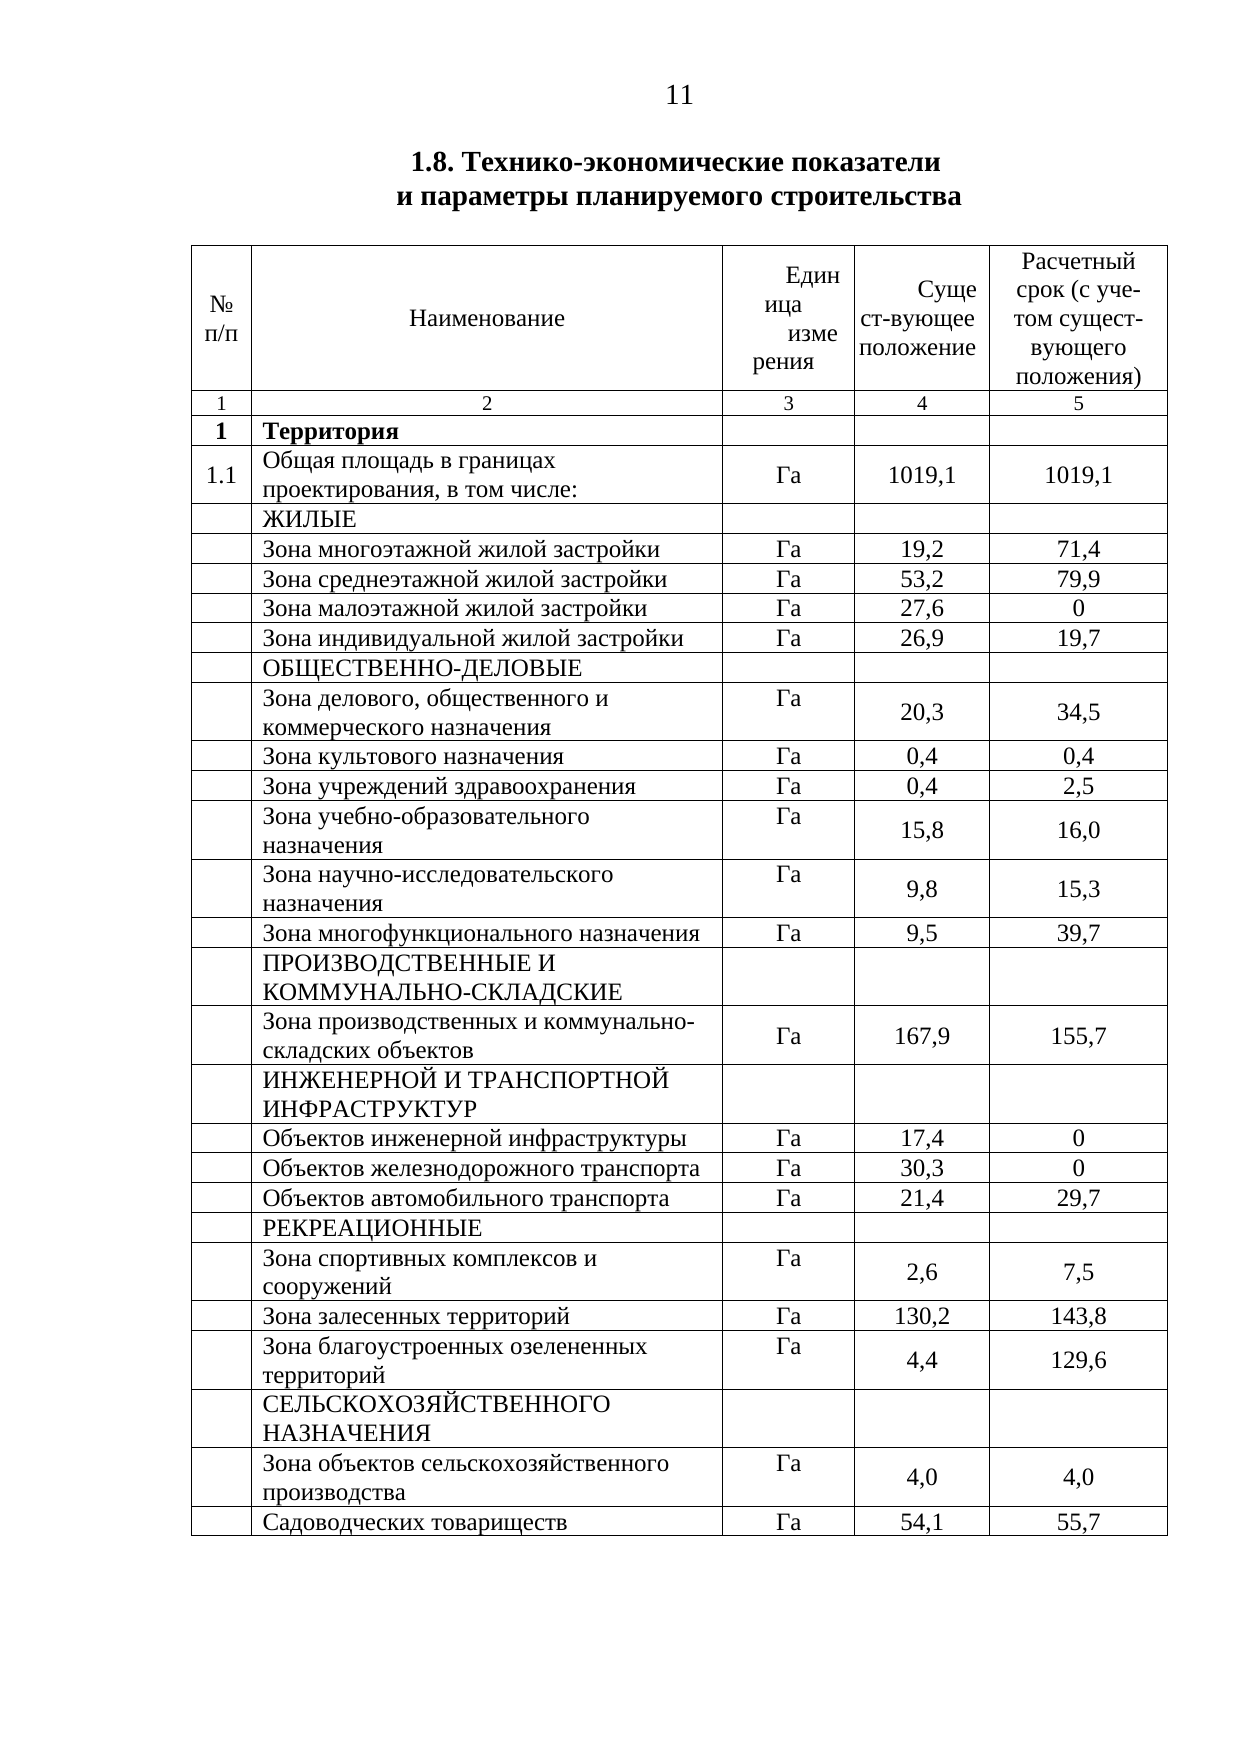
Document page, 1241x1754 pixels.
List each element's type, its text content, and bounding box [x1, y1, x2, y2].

table_cell 1 [192, 416, 251, 444]
table_cell [192, 741, 251, 770]
table_cell 0 [990, 594, 1167, 622]
table_cell ИНЖЕНЕРНОЙ И ТРАНСПОРТНОЙ ИНФРАСТРУКТУР [252, 1065, 722, 1122]
table_cell [192, 1124, 251, 1152]
table_cell Зона делового, общественного и коммерческого назначения [252, 683, 722, 740]
table_cell 53,2 [855, 564, 989, 592]
table_cell 2,6 [855, 1243, 989, 1300]
table_cell 0,4 [855, 741, 989, 770]
table_cell [723, 1213, 854, 1242]
table_cell Объектов автомобильного транспорта [252, 1183, 722, 1212]
table_cell 9,5 [855, 918, 989, 947]
table_cell Зона многоэтажной жилой застройки [252, 534, 722, 563]
table_cell Общая площадь в границах проектирования, в том числе: [252, 446, 722, 503]
table_cell 27,6 [855, 594, 989, 622]
table_cell [192, 683, 251, 740]
table_cell 129,6 [990, 1331, 1167, 1388]
table_cell [192, 653, 251, 682]
table_cell 30,3 [855, 1153, 989, 1182]
table_cell Зона объектов сельскохозяйственного производства [252, 1448, 722, 1506]
table_cell [192, 1153, 251, 1182]
table_cell Га [723, 1153, 854, 1182]
table_cell 34,5 [990, 683, 1167, 740]
table_cell 9,8 [855, 860, 989, 917]
table_cell Га [723, 741, 854, 770]
table_cell 39,7 [990, 918, 1167, 947]
table_cell 16,0 [990, 801, 1167, 858]
table_cell 7,5 [990, 1243, 1167, 1300]
table_cell Зона индивидуальной жилой застройки [252, 623, 722, 652]
table_cell [855, 948, 989, 1005]
table_cell 4,4 [855, 1331, 989, 1388]
table_cell [723, 653, 854, 682]
table_cell [990, 1390, 1167, 1447]
table_cell 2 [252, 391, 722, 415]
table_cell 19,7 [990, 623, 1167, 652]
table_cell 4,0 [855, 1448, 989, 1506]
table_cell Га [723, 771, 854, 800]
table_cell [192, 918, 251, 947]
table_cell Га [723, 683, 854, 740]
table_cell Га [723, 623, 854, 652]
table_cell [723, 1390, 854, 1447]
table_cell [192, 860, 251, 917]
table_cell [990, 416, 1167, 444]
table_cell [192, 594, 251, 622]
table_cell [192, 1448, 251, 1506]
table_cell Га [723, 534, 854, 563]
table_cell 15,8 [855, 801, 989, 858]
table_cell [723, 948, 854, 1005]
table_cell 55,7 [990, 1507, 1167, 1535]
table_cell [192, 1065, 251, 1122]
table_cell Территория [252, 416, 722, 444]
table_cell Га [723, 918, 854, 947]
table_cell [723, 504, 854, 533]
table_cell Га [723, 446, 854, 503]
table_cell [192, 1006, 251, 1064]
table_cell 0,4 [990, 741, 1167, 770]
table_cell Зона среднеэтажной жилой застройки [252, 564, 722, 592]
table_cell Зона залесенных территорий [252, 1301, 722, 1330]
table_cell 29,7 [990, 1183, 1167, 1212]
table_cell Зона малоэтажной жилой застройки [252, 594, 722, 622]
text 1.8. Технико-экономические показатели и параметры планируемого строительства [177, 144, 1181, 211]
table_cell [855, 1213, 989, 1242]
table_cell СЕЛЬСКОХОЗЯЙСТВЕННОГО НАЗНАЧЕНИЯ [252, 1390, 722, 1447]
table_cell Жилые [252, 504, 722, 533]
table_cell Зона спортивных комплексов и сооружений [252, 1243, 722, 1300]
table_cell Объектов инженерной инфраструктуры [252, 1124, 722, 1152]
table_cell 0,4 [855, 771, 989, 800]
table_cell [192, 1390, 251, 1447]
table_cell [192, 504, 251, 533]
table_cell 0 [990, 1153, 1167, 1182]
table_cell Общественно-деловые [252, 653, 722, 682]
table_cell 0 [990, 1124, 1167, 1152]
table_cell Зона учреждений здравоохранения [252, 771, 722, 800]
table_cell Га [723, 1006, 854, 1064]
table_cell [192, 564, 251, 592]
table_cell 130,2 [855, 1301, 989, 1330]
table_cell [855, 1065, 989, 1122]
table_cell [192, 1507, 251, 1535]
table_cell [990, 504, 1167, 533]
table_cell Объектов железнодорожного транспорта [252, 1153, 722, 1182]
table_cell [723, 1065, 854, 1122]
table_cell Га [723, 1331, 854, 1388]
table_header Сущест-вующее положение [855, 246, 989, 389]
table_header Расчетный срок (с уче-том сущест-вующего положения) [990, 246, 1167, 389]
table_cell РЕКРЕАЦИОННЫЕ [252, 1213, 722, 1242]
table_cell Га [723, 1124, 854, 1152]
table_cell 167,9 [855, 1006, 989, 1064]
text 11 [177, 77, 1181, 111]
table_cell [192, 623, 251, 652]
table_cell Зона учебно-образовательного назначения [252, 801, 722, 858]
table_cell Га [723, 860, 854, 917]
table_header Наименование [252, 246, 722, 389]
table_cell [723, 416, 854, 444]
table_cell 155,7 [990, 1006, 1167, 1064]
table_cell 15,3 [990, 860, 1167, 917]
table_cell 1.1 [192, 446, 251, 503]
table_cell 3 [723, 391, 854, 415]
table_cell Зона производственных и коммунально-складских объектов [252, 1006, 722, 1064]
table_cell Зона культового назначения [252, 741, 722, 770]
table_cell Производственные и коммунально-складские [252, 948, 722, 1005]
table_cell 20,3 [855, 683, 989, 740]
table_cell [192, 1183, 251, 1212]
table_cell [192, 771, 251, 800]
table_cell 4 [855, 391, 989, 415]
table_cell 21,4 [855, 1183, 989, 1212]
table_cell Га [723, 1448, 854, 1506]
table_cell [855, 416, 989, 444]
table_cell 17,4 [855, 1124, 989, 1152]
table_cell [855, 653, 989, 682]
table_cell 1 [192, 391, 251, 415]
table_cell 19,2 [855, 534, 989, 563]
table_cell Га [723, 1507, 854, 1535]
table_cell Садоводческих товариществ [252, 1507, 722, 1535]
table_cell [192, 1243, 251, 1300]
table_cell 1019,1 [990, 446, 1167, 503]
table_cell 2,5 [990, 771, 1167, 800]
table_cell [855, 504, 989, 533]
table_cell 1019,1 [855, 446, 989, 503]
table_cell 4,0 [990, 1448, 1167, 1506]
table_cell [990, 1065, 1167, 1122]
table_cell Га [723, 564, 854, 592]
table_cell Га [723, 1183, 854, 1212]
table_header № п/п [192, 246, 251, 389]
table_cell 26,9 [855, 623, 989, 652]
table_cell 54,1 [855, 1507, 989, 1535]
table_cell 79,9 [990, 564, 1167, 592]
table_header Единица измерения [723, 246, 854, 389]
table_cell 143,8 [990, 1301, 1167, 1330]
table_cell Зона многофункционального назначения [252, 918, 722, 947]
table_cell 71,4 [990, 534, 1167, 563]
table_cell [990, 653, 1167, 682]
table_cell [192, 801, 251, 858]
table_cell Га [723, 1301, 854, 1330]
table_cell Га [723, 594, 854, 622]
table_cell [192, 534, 251, 563]
table_cell [192, 1331, 251, 1388]
table_cell 5 [990, 391, 1167, 415]
table_cell [855, 1390, 989, 1447]
table_cell Зона научно-исследовательского назначения [252, 860, 722, 917]
table_cell [990, 948, 1167, 1005]
table_cell [192, 1213, 251, 1242]
table_cell Га [723, 801, 854, 858]
table_cell Га [723, 1243, 854, 1300]
table_cell [192, 1301, 251, 1330]
table_cell Зона благоустроенных озелененных территорий [252, 1331, 722, 1388]
table_cell [990, 1213, 1167, 1242]
table_cell [192, 948, 251, 1005]
